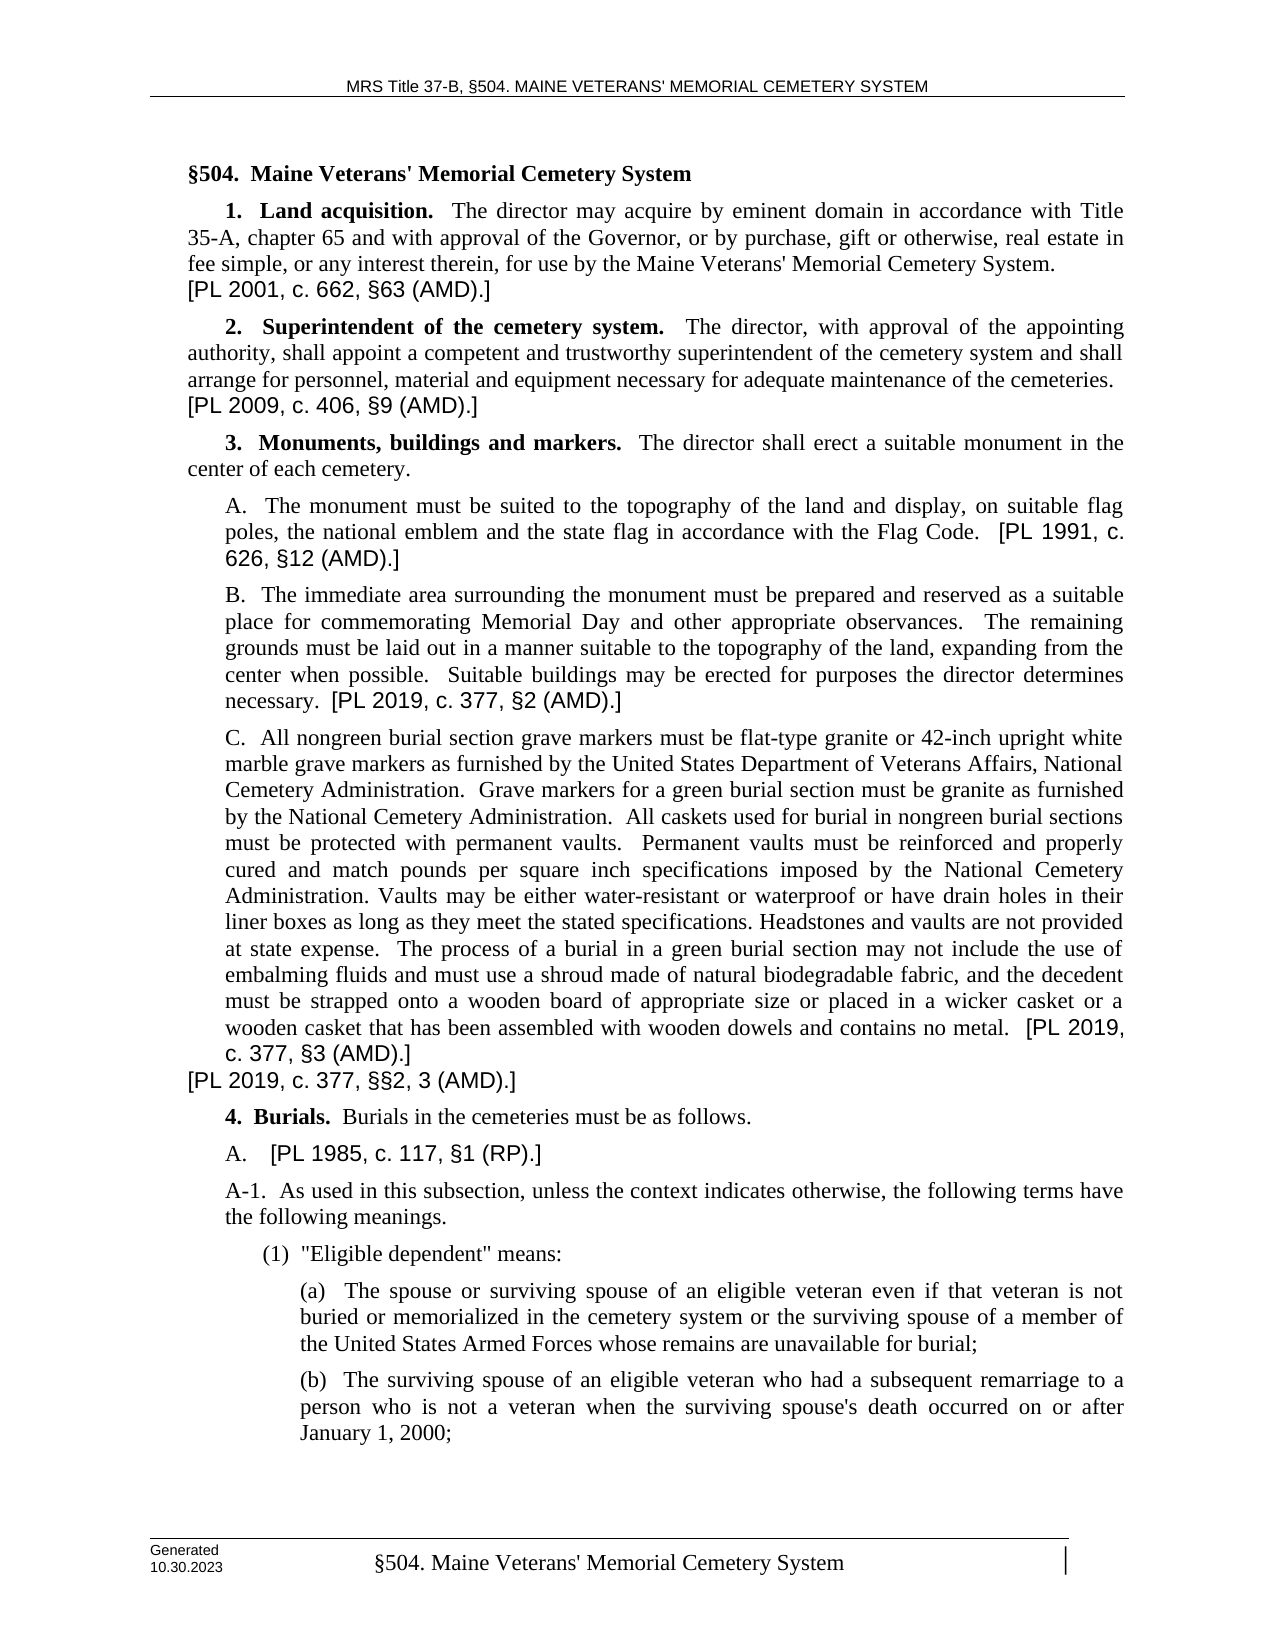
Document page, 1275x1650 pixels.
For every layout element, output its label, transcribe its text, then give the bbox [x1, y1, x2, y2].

text A-1. As used in this subsection, unless the context indicates otherwise, the following terms have the following meanings. [225, 1177, 1125, 1230]
text 3. Monuments, buildings and markers. The director shall erect a suitable monument in the center of each cemetery. [187, 429, 1125, 482]
text [PL 2019, c. 377, §§2, 3 (AMD).] [187, 1067, 1125, 1093]
text (b) The surviving spouse of an eligible veteran who had a subsequent remarriage to a person who is not a veteran when the surviving spouse's death occurred on or after January 1, 2000; [300, 1366, 1125, 1445]
text 4. Burials. Burials in the cemeteries must be as follows. [187, 1103, 1125, 1130]
text (1) "Eligible dependent" means: [262, 1240, 1125, 1266]
text C. All nongreen burial section grave markers must be flat-type granite or 42-inch upright white marble grave markers as furnished by the United States Department of Veterans Affairs, National Cemetery Administration. Grave markers for a green burial section must be granite as furnished by the National Cemetery Administration. All caskets used for burial in nongreen burial sections must be protected with permanent vaults. Permanent vaults must be reinforced and properly cured and match pounds per square inch specifications imposed by the National Cemetery Administration. Vaults may be either water-resistant or waterproof or have drain holes in their liner boxes as long as they meet the stated specifications. Headstones and vaults are not provided at state expense. The process of a burial in a green burial section may not include the use of embalming fluids and must use a shroud made of natural biodegradable fabric, and the decedent must be strapped onto a wooden board of appropriate size or placed in a wicker casket or a wooden casket that has been assembled with wooden dowels and contains no metal. [PL 2019, c. 377, §3 (AMD).] [225, 724, 1125, 1067]
text [PL 2009, c. 406, §9 (AMD).] [187, 392, 1125, 418]
text A. [PL 1985, c. 117, §1 (RP).] [225, 1140, 1125, 1167]
text 2. Superintendent of the cemetery system. The director, with approval of the appointing authority, shall appoint a competent and trustworthy superintendent of the cemetery system and shall arrange for personnel, material and equipment necessary for adequate maintenance of the cemeteries. [187, 313, 1125, 392]
text 1. Land acquisition. The director may acquire by eminent domain in accordance with Title 35‑A, chapter 65 and with approval of the Governor, or by purchase, gift or otherwise, real estate in fee simple, or any interest therein, for use by the Maine Veterans' Memorial Cemetery System. [187, 197, 1125, 276]
text §504. Maine Veterans' Memorial Cemetery System [187, 160, 1125, 187]
text B. The immediate area surrounding the monument must be prepared and reserved as a suitable place for commemorating Memorial Day and other appropriate observances. The remaining grounds must be laid out in a manner suitable to the topography of the land, expanding from the center when possible. Suitable buildings may be erected for purposes the director determines necessary. [PL 2019, c. 377, §2 (AMD).] [225, 582, 1125, 713]
text (a) The spouse or surviving spouse of an eligible veteran even if that veteran is not buried or memorialized in the cemetery system or the surviving spouse of a member of the United States Armed Forces whose remains are unavailable for burial; [300, 1277, 1125, 1356]
text [PL 2001, c. 662, §63 (AMD).] [187, 276, 1125, 303]
text A. The monument must be suited to the topography of the land and display, on suitable flag poles, the national emblem and the state flag in accordance with the Flag Code. [PL 1991, c. 626, §12 (AMD).] [225, 492, 1125, 571]
